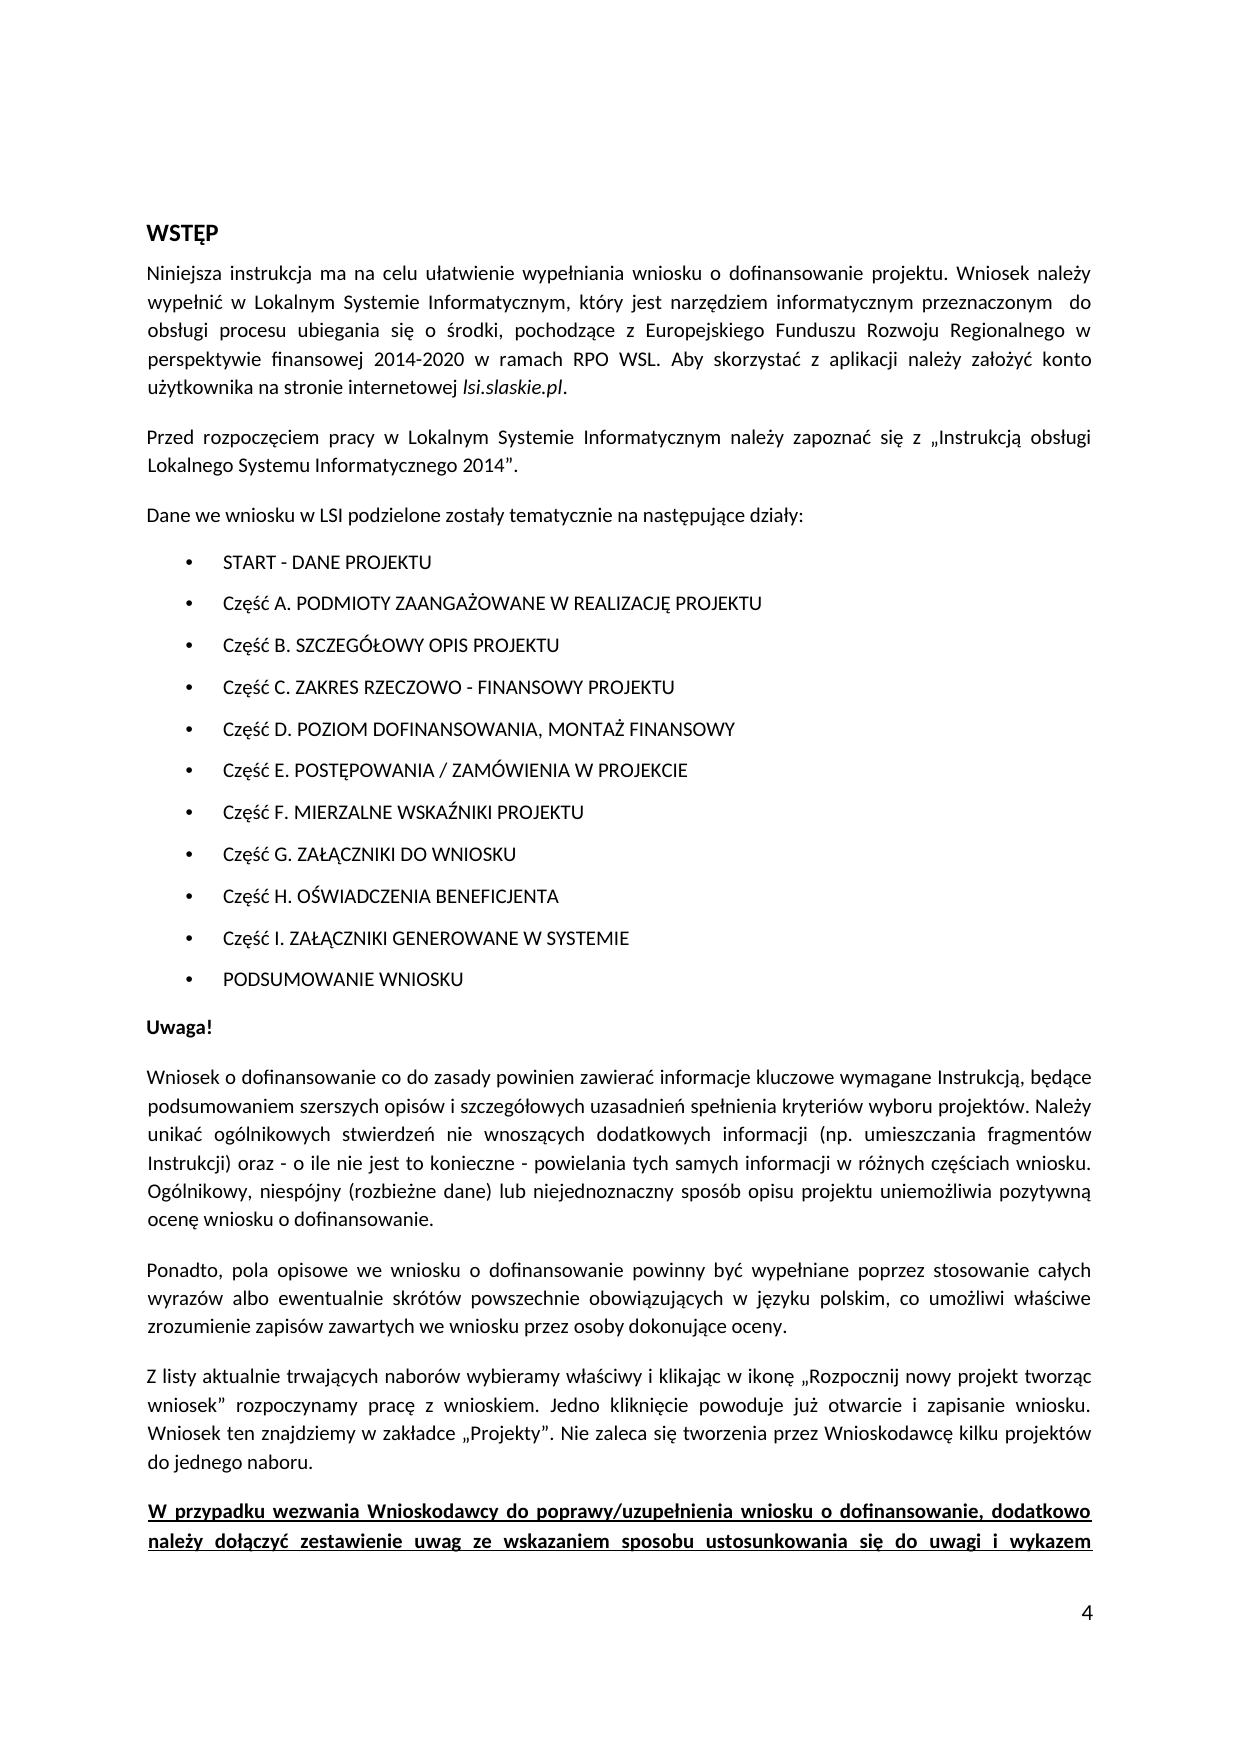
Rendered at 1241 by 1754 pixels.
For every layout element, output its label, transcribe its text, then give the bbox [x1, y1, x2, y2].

list Część H. OŚWIADCZENIA BENEFICJENTA [185, 883, 1093, 908]
list Część F. MIERZALNE WSKAŹNIKI PROJEKTU [185, 799, 1093, 825]
text Ponadto, pola opisowe we wniosku o dofinansowanie powinny być wypełniane poprzez stosowanie całych wyrazów albo ewentualnie skrótów powszechnie obowiązujących w języku polskim, co umożliwi właściwe zrozumienie zapisów zawartych we wniosku przez osoby dokonujące oceny. [146, 1257, 1093, 1339]
list Część D. POZIOM DOFINANSOWANIA, MONTAŻ FINANSOWY [185, 716, 1093, 741]
text Dane we wniosku w LSI podzielone zostały tematycznie na następujące działy: [146, 503, 1093, 528]
text Wniosek o dofinansowanie co do zasady powinien zawierać informacje kluczowe wymagane Instrukcją, będące podsumowaniem szerszych opisów i szczegółowych uzasadnień spełnienia kryteriów wyboru projektów. Należy unikać ogólnikowych stwierdzeń nie wnoszących dodatkowych informacji (np. umieszczania fragmentów Instrukcji) oraz - o ile nie jest to konieczne - powielania tych samych informacji w różnych częściach wniosku. Ogólnikowy, niespójny (rozbieżne dane) lub niejednoznaczny sposób opisu projektu uniemożliwia pozytywną ocenę wniosku o dofinansowanie. [146, 1064, 1093, 1232]
list Część I. ZAŁĄCZNIKI GENEROWANE W SYSTEMIE [185, 925, 1093, 950]
text Przed rozpoczęciem pracy w Lokalnym Systemie Informatycznym należy zapoznać się z „Instrukcją obsługi Lokalnego Systemu Informatycznego 2014”. [146, 424, 1093, 478]
text Niniejsza instrukcja ma na celu ułatwienie wypełniania wniosku o dofinansowanie projektu. Wniosek należy wypełnić w Lokalnym Systemie Informatycznym, który jest narzędziem informatycznym przeznaczonym do obsługi procesu ubiegania się o środki, pochodzące z Europejskiego Funduszu Rozwoju Regionalnego w perspektywie finansowej 2014-2020 w ramach RPO WSL. Aby skorzystać z aplikacji należy założyć konto użytkownika na stronie internetowej lsi.slaskie.pl. [146, 261, 1093, 400]
text Uwaga! [146, 1014, 1093, 1040]
list PODSUMOWANIE WNIOSKU [185, 967, 1093, 992]
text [148, 1522, 1092, 1550]
list Część C. ZAKRES RZECZOWO - FINANSOWY PROJEKTU [185, 674, 1093, 699]
text Z listy aktualnie trwających naborów wybieramy właściwy i klikając w ikonę „Rozpocznij nowy projekt tworząc wniosek” rozpoczynamy pracę z wnioskiem. Jedno kliknięcie powoduje już otwarcie i zapisanie wniosku. Wniosek ten znajdziemy w zakładce „Projekty”. Nie zaleca się tworzenia przez Wnioskodawcę kilku projektów do jednego naboru. [146, 1363, 1093, 1474]
list Część E. POSTĘPOWANIA / ZAMÓWIENIA W PROJEKCIE [185, 758, 1093, 783]
subtitle WSTĘP [146, 217, 1094, 247]
list START - DANE PROJEKTU [185, 549, 1093, 574]
list Część G. ZAŁĄCZNIKI DO WNIOSKU [185, 841, 1093, 867]
list Część A. PODMIOTY ZAANGAŻOWANE W REALIZACJĘ PROJEKTU [185, 591, 1093, 616]
list Część B. SZCZEGÓŁOWY OPIS PROJEKTU [185, 632, 1093, 658]
